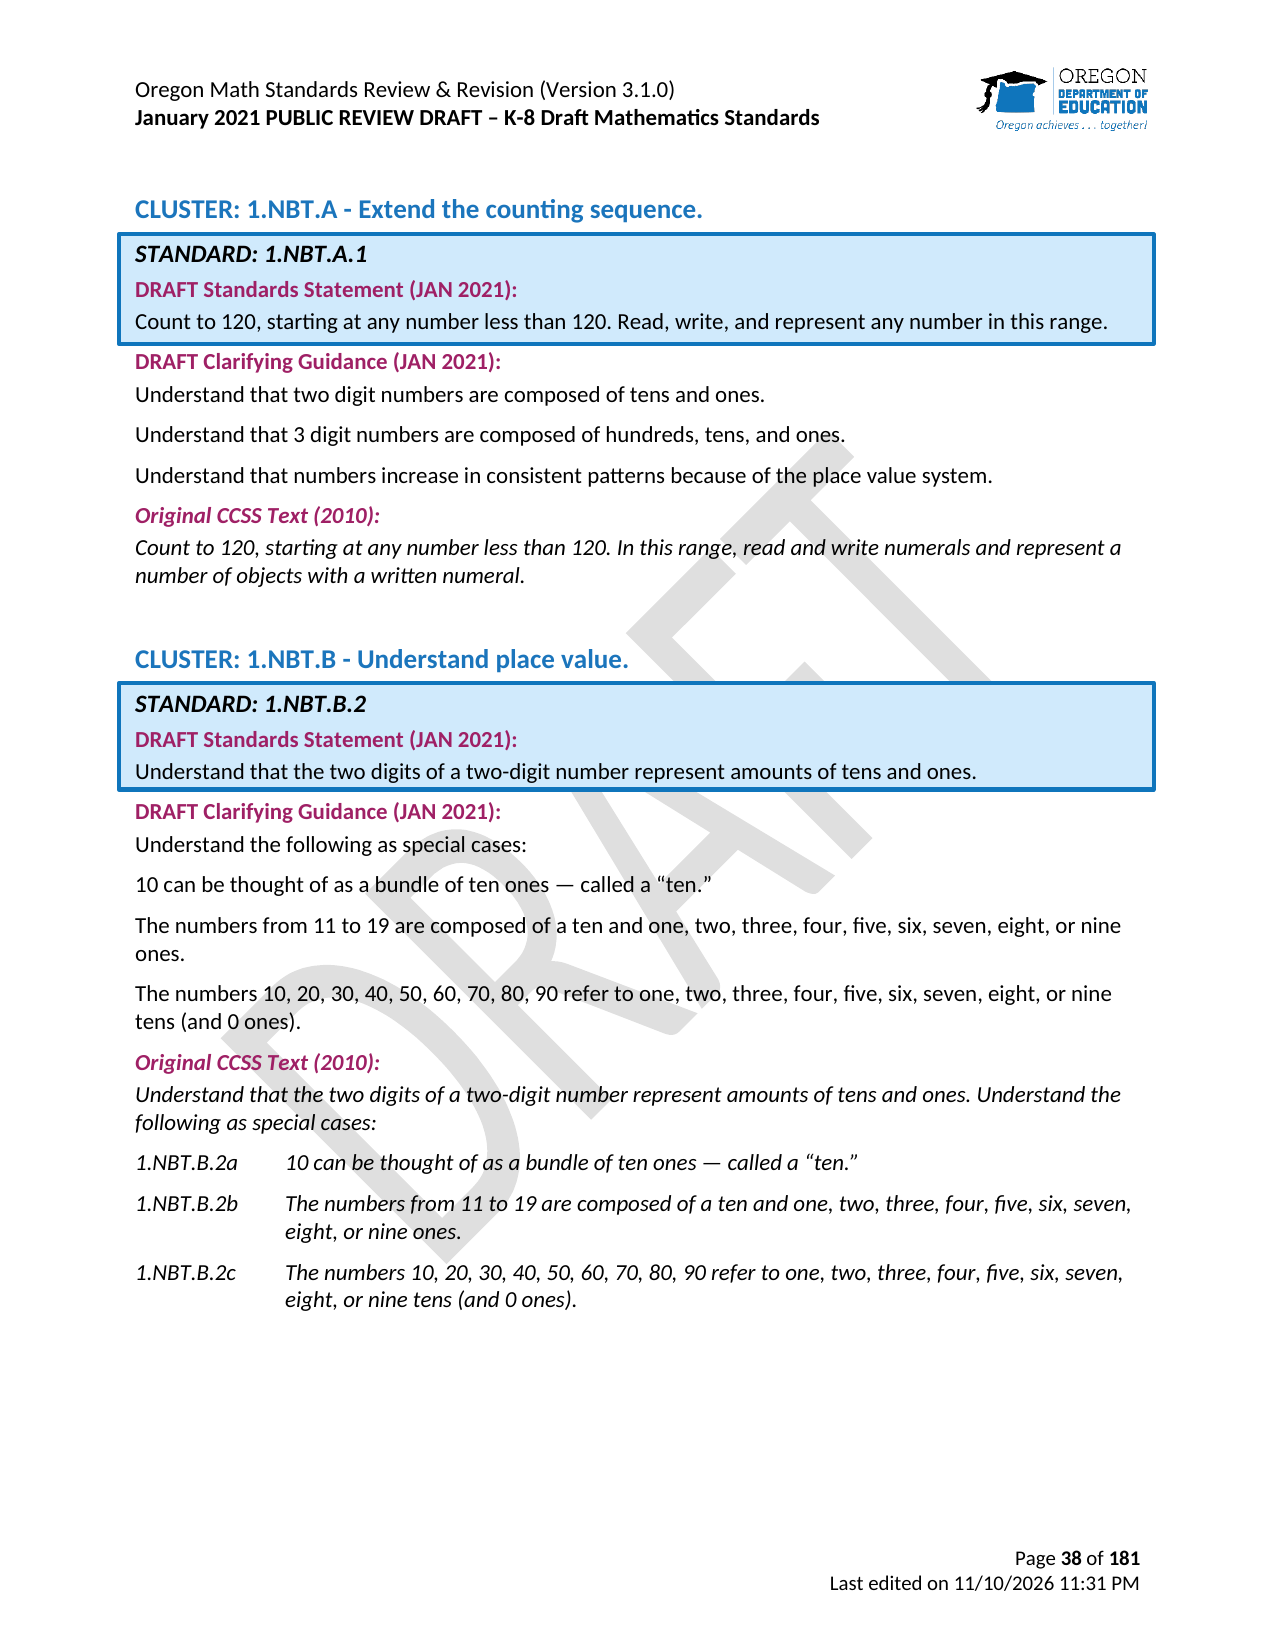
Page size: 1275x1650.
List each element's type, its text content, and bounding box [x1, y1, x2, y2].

text 1.NBT.B.2c The numbers 10, 20, 30, 40, 50, 60, 70, 80, 90 refer to one, two, three, four, five, six, seven, eight, or nine tens (and 0 ones). [135, 1258, 1140, 1314]
text Count to 120, starting at any number less than 120. Read, write, and represent any number in this range. [135, 307, 1140, 335]
subtitle CLUSTER: 1.NBT.B - Understand place value. [135, 642, 1140, 676]
subtitle CLUSTER: 1.NBT.A - Extend the counting sequence. [135, 192, 1140, 226]
text The numbers 10, 20, 30, 40, 50, 60, 70, 80, 90 refer to one, two, three, four, five, six, seven, eight, or nine tens (and 0 ones). [135, 979, 1140, 1035]
subtitle DRAFT Clarifying Guidance (JAN 2021): [135, 797, 1140, 826]
picture [957, 48, 1168, 154]
text 1.NBT.B.2a 10 can be thought of as a bundle of ten ones — called a “ten.” [135, 1148, 1140, 1177]
subtitle DRAFT Standards Statement (JAN 2021): [135, 725, 1140, 753]
text Understand that the two digits of a two-digit number represent amounts of tens and ones. Understand the following as special cases: [135, 1080, 1140, 1136]
text Understand that two digit numbers are composed of tens and ones. [135, 380, 1140, 408]
text Understand that numbers increase in consistent patterns because of the place value system. [135, 461, 1140, 489]
text The numbers from 11 to 19 are composed of a ten and one, two, three, four, five, six, seven, eight, or nine ones. [135, 911, 1140, 967]
text Understand the following as special cases: [135, 830, 1140, 858]
text 10 can be thought of as a bundle of ten ones — called a “ten.” [135, 870, 1140, 898]
text Count to 120, starting at any number less than 120. In this range, read and write numerals and represent a number of objects with a written numeral. [135, 533, 1140, 589]
subtitle DRAFT Clarifying Guidance (JAN 2021): [135, 347, 1140, 376]
text Understand that 3 digit numbers are composed of hundreds, tens, and ones. [135, 420, 1140, 448]
text Understand that the two digits of a two-digit number represent amounts of tens and ones. [135, 757, 1140, 785]
subtitle Original CCSS Text (2010): [135, 1048, 1140, 1076]
text 1.NBT.B.2b The numbers from 11 to 19 are composed of a ten and one, two, three, four, five, six, seven, eight, or nine ones. [135, 1189, 1140, 1245]
subtitle Original CCSS Text (2010): [135, 501, 1140, 529]
subtitle DRAFT Standards Statement (JAN 2021): [135, 275, 1140, 303]
subtitle STANDARD: 1.NBT.B.2 [135, 688, 1140, 718]
subtitle STANDARD: 1.NBT.A.1 [135, 238, 1140, 268]
